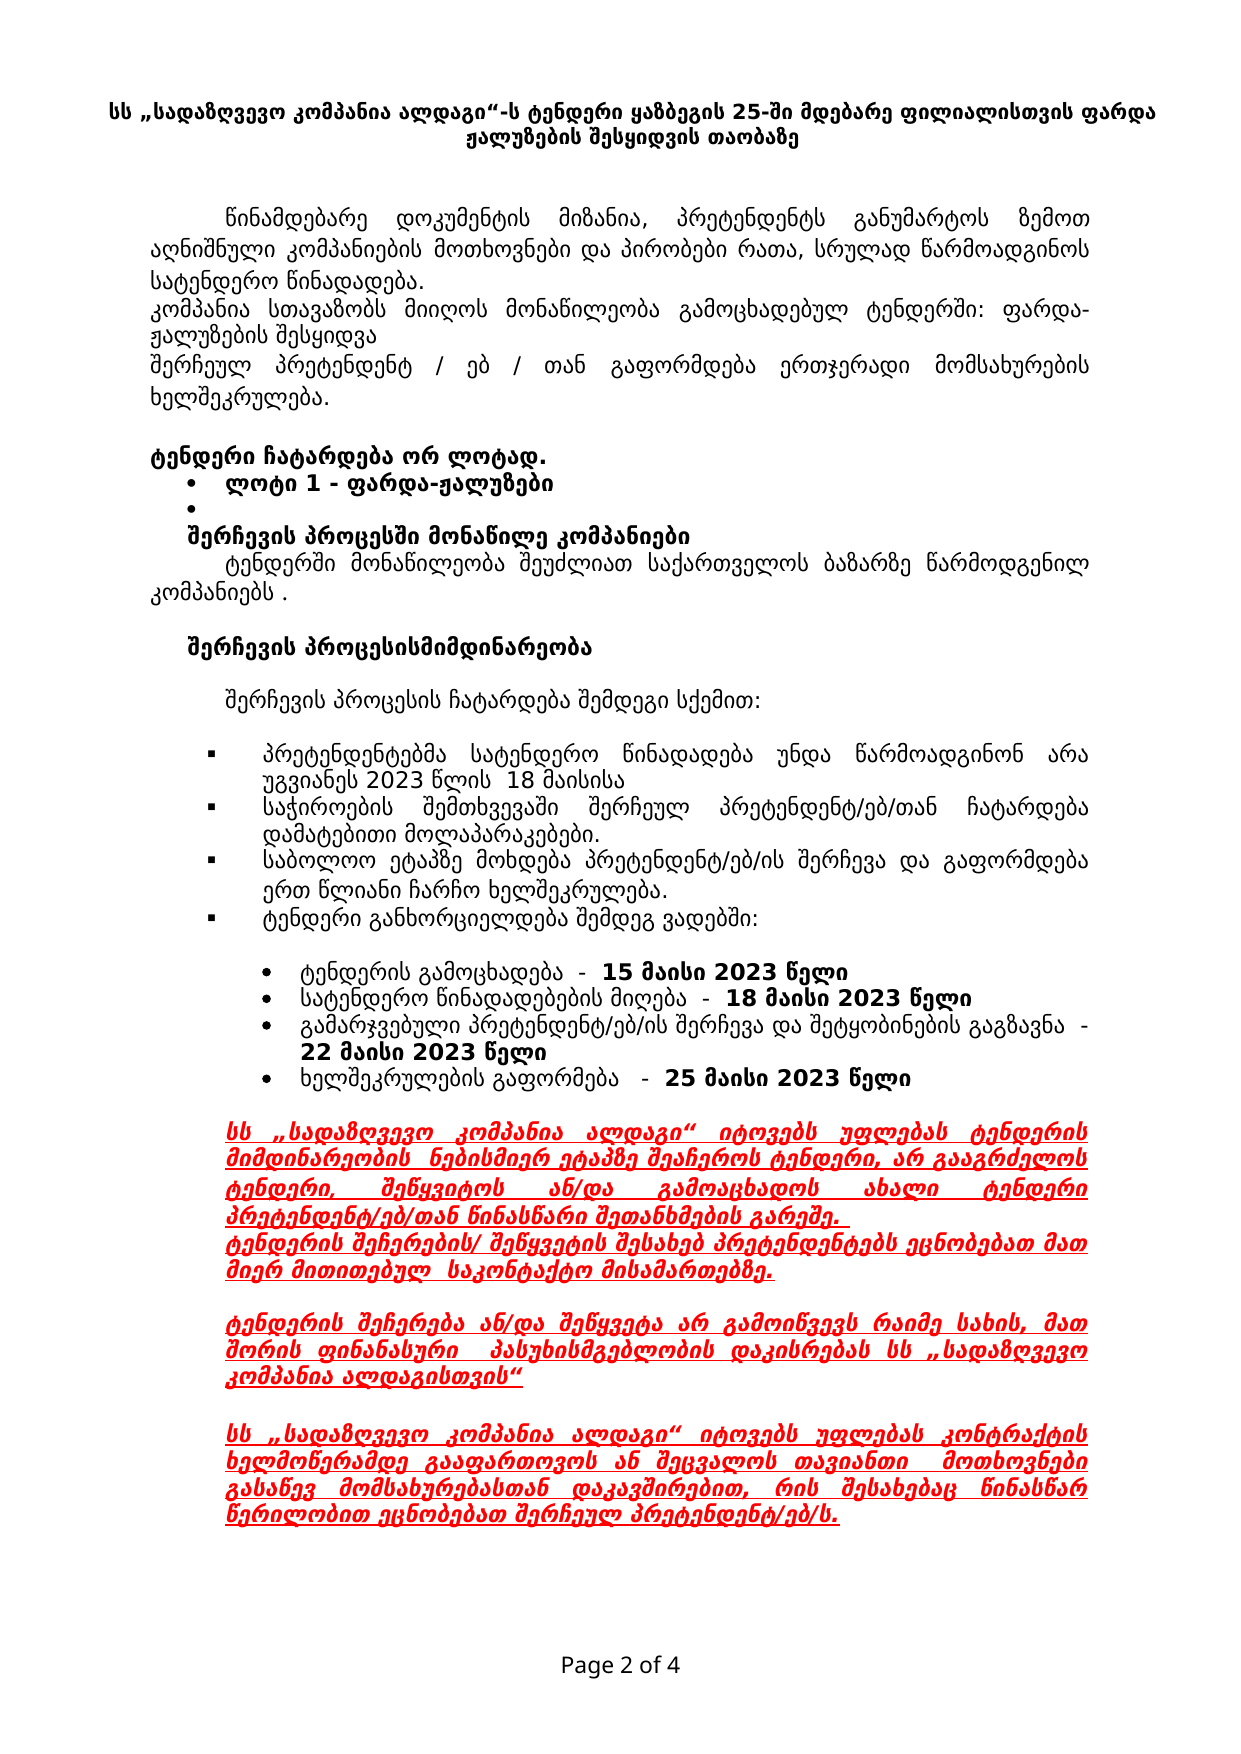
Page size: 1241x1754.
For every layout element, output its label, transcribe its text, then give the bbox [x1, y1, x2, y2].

list პრეტენდენტებმა სატენდერო წინადადება უნდა წარმოადგინონ არა უგვიანეს 2023 წლის 18 მაისისა [206, 741, 1090, 794]
text შერჩეულ პრეტენდენტ / ებ / თან გაფორმდება ერთჯერადი მომსახურების ხელშეკრულება. [150, 349, 1090, 412]
list ტენდერი განხორციელდება შემდეგ ვადებში: [206, 906, 1090, 932]
list საჭიროების შემთხვევაში შერჩეულ პრეტენდენტ/ებ/თან ჩატარდება დამატებითი მოლაპარაკებები. [206, 794, 1090, 848]
list სატენდერო წინადადებების მიღება - 18 მაისი 2023 წელი [262, 986, 1090, 1012]
text ტენდერის შეჩერება ან/და შეწყვეტა არ გამოიწვევს რაიმე სახის, მათ შორის ფინანასური პასუხისმგებლობის დაკისრებას სს „სადაზღვევო კომპანია ალდაგისთვის“ [225, 1310, 1090, 1390]
text წინამდებარე დოკუმენტის მიზანია, პრეტენდენტს განუმარტოს ზემოთ აღნიშნული კომპანიების მოთხოვნები და პირობები რათა, სრულად წარმოადგინოს სატენდერო წინადადება. [150, 202, 1090, 296]
text ტენდერი ჩატარდება ორ ლოტად. [150, 443, 1090, 470]
text ტენდერში მონაწილეობა შეუძლიათ საქართველოს ბაზარზე წარმოდგენილ კომპანიებს . [150, 550, 1090, 608]
list ტენდერის გამოცხადება - 15 მაისი 2023 წელი [262, 959, 1090, 986]
list შერჩევის პროცესისმიმდინარეობა [150, 634, 1090, 661]
text სს „სადაზღვევო კომპანია ალდაგი“ იტოვებს უფლებას კონტრაქტის ხელმოწერამდე გააფართოვოს ან შეცვალოს თავიანთი მოთხოვნები გასაწევ მომსახურებასთან დაკავშირებით, რის შესახებაც წინასწარ წერილობით ეცნობებათ შერჩეულ პრეტენდენტ/ებ/ს. [225, 1421, 1090, 1528]
text შერჩევის პროცესის ჩატარდება შემდეგი სქემით: [150, 688, 1090, 714]
list საბოლოო ეტაპზე მოხდება პრეტენდენტ/ებ/ის შერჩევა და გაფორმდება ერთ წლიანი ჩარჩო ხელშეკრულება. [206, 848, 1090, 906]
text კომპანია სთავაზობს მიიღოს მონაწილეობა გამოცხადებულ ტენდერში: ფარდა-ჟალუზების შესყიდვა [150, 296, 1090, 349]
list გამარჯვებული პრეტენდენტ/ებ/ის შერჩევა და შეტყობინების გაგზავნა - 22 მაისი 2023 წელი [262, 1012, 1090, 1066]
text სს „სადაზღვევო კომპანია ალდაგი“ იტოვებს უფლებას ტენდერის მიმდინარეობის ნებისმიერ ეტაპზე შეაჩეროს ტენდერი, არ გააგრძელოს ტენდერი, შეწყვიტოს ან/და გამოაცხადოს ახალი ტენდერი პრეტენდენტ/ებ/თან წინასწარი შეთანხმების გარეშე. [225, 1119, 1090, 1230]
list შერჩევის პროცესში მონაწილე კომპანიები [150, 523, 1090, 550]
list ხელშეკრულების გაფორმება - 25 მაისი 2023 წელი [262, 1066, 1090, 1092]
list ლოტი 1 - ფარდა-ჟალუზები [187, 470, 1090, 496]
text ტენდერის შეჩერების/ შეწყვეტის შესახებ პრეტენდენტებს ეცნობებათ მათ მიერ მითითებულ საკონტაქტო მისამართებზე. [225, 1230, 1090, 1283]
